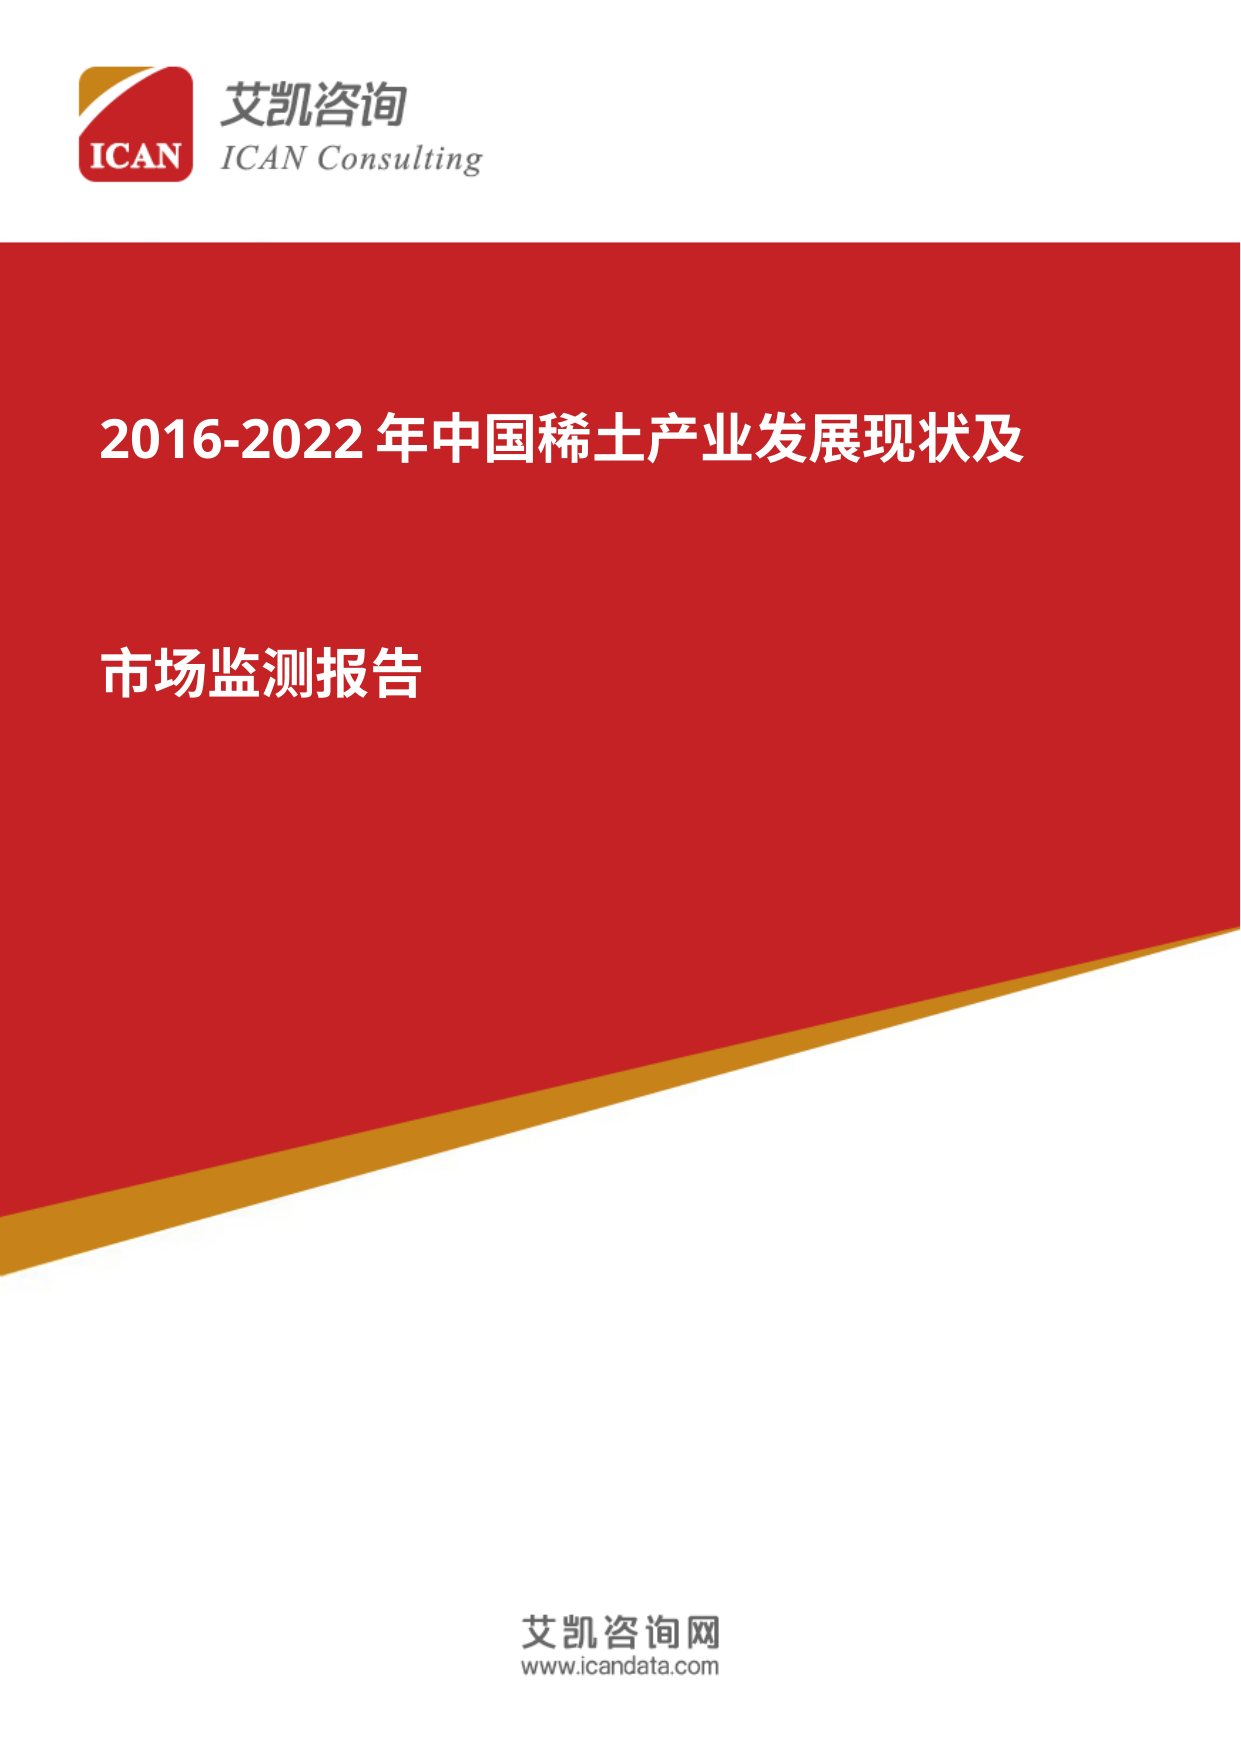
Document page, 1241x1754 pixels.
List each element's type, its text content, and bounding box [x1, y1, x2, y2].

picture [0, 5, 1241, 1754]
subtitle 2016-2022年中国稀土产业发展现状及市场监测报告 [99, 386, 1053, 718]
